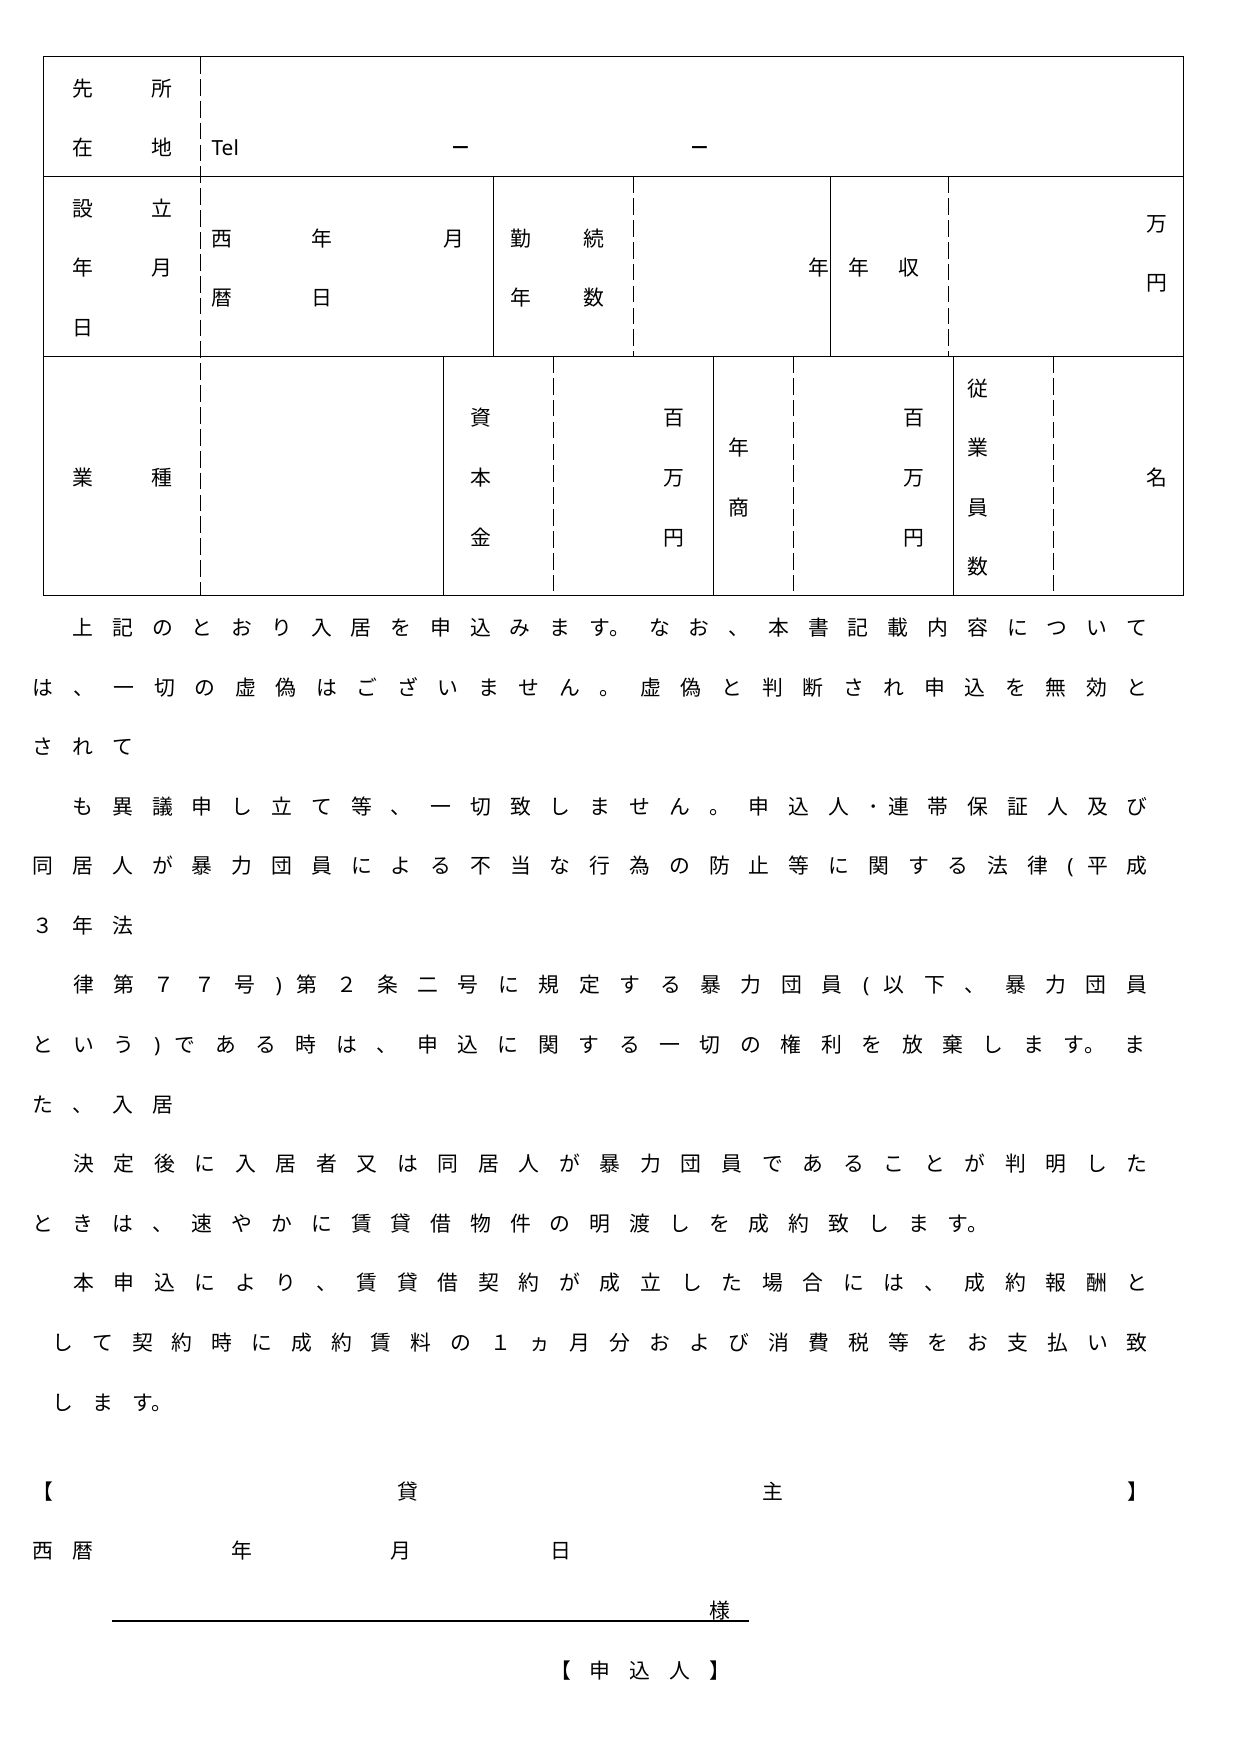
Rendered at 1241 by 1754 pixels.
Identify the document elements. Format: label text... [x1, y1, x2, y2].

table_cell 業種 [44, 357, 201, 595]
table_cell 勤務先所在地 [44, 57, 201, 176]
table_cell 勤続年数 [494, 177, 633, 356]
text 決定後に入居者又は同居人が暴力団員であることが判明したときは、速やかに賃貸借物件の明渡しを成約致します。 [32, 1133, 1166, 1252]
table_cell 万円 [1113, 177, 1183, 356]
table_cell 名 [1133, 357, 1183, 595]
table_cell 百万円 [873, 357, 953, 595]
table_cell [949, 177, 1113, 356]
text 【貸主】 西暦 年 月 日 [32, 1460, 1166, 1579]
table_cell [1053, 357, 1133, 595]
table_cell 百万円 [633, 357, 713, 595]
table_cell 年 月 日 [296, 177, 493, 356]
table_cell 年 [793, 177, 830, 356]
table_cell [633, 177, 793, 356]
table_cell [201, 357, 443, 595]
text 本申込により、賃貸借契約が成立した場合には、成約報酬として契約時に成約賃料の１ヵ月分および消費税等をお支払い致します。 [32, 1252, 1166, 1431]
text 律第７７号)第２条二号に規定する暴力団員(以下、暴力団員という)である時は、申込に関する一切の権利を放棄します。また、入居 [32, 954, 1166, 1133]
table_cell Tel － － [201, 57, 1183, 176]
table_cell 年収 [831, 177, 949, 356]
table_cell 設立年月日 [44, 177, 201, 356]
text 上記のとおり入居を申込みます。なお、本書記載内容については、一切の虚偽はございません。虚偽と判断され申込を無効とされて [32, 596, 1166, 775]
table_cell [793, 357, 873, 595]
text 【申込人】 [32, 1639, 1166, 1699]
table_cell 従業員数 [954, 357, 1053, 595]
text も異議申し立て等、一切致しません。申込人･連帯保証人及び同居人が暴力団員による不当な行為の防止等に関する法律(平成３年法 [32, 775, 1166, 954]
table_cell 西暦 [201, 177, 296, 356]
table_cell [553, 357, 633, 595]
text 様 [32, 1579, 1166, 1639]
table_cell 年商 [714, 357, 793, 595]
table_cell 資本金 [444, 357, 553, 595]
